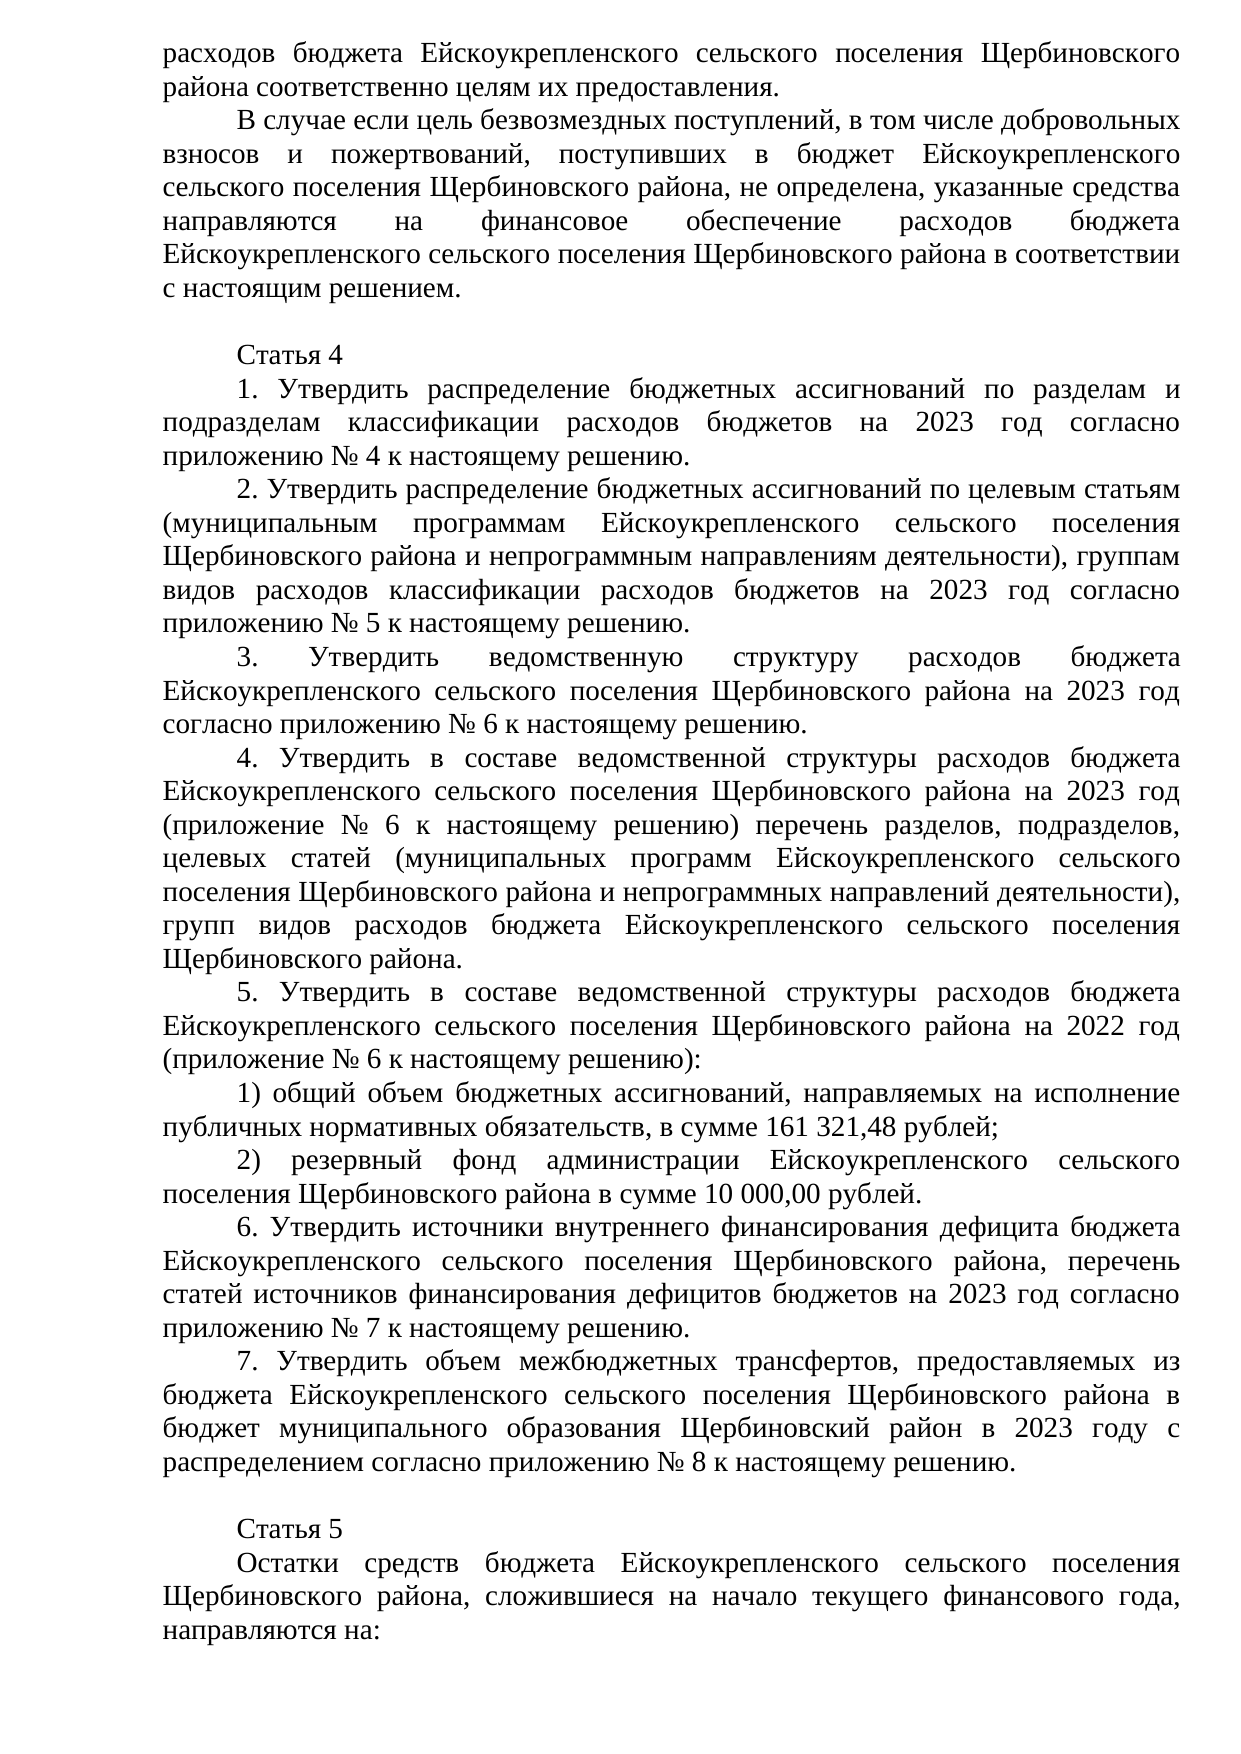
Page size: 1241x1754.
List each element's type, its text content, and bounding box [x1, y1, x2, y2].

text Статья 5 [162, 1511, 1181, 1545]
text 1. Утвердить распределение бюджетных ассигнований по разделам и подразделам классификации расходов бюджетов на 2023 год согласно приложению № 4 к настоящему решению. [162, 371, 1181, 471]
text 7. Утвердить объем межбюджетных трансфертов, предоставляемых из бюджета Ейскоукрепленского сельского поселения Щербиновского района в бюджет муниципального образования Щербиновский район в 2023 году с распределением согласно приложению № 8 к настоящему решению. [162, 1343, 1181, 1478]
text 1) общий объем бюджетных ассигнований, направляемых на исполнение публичных нормативных обязательств, в сумме 161 321,48 рублей; [162, 1075, 1181, 1142]
text 5. Утвердить в составе ведомственной структуры расходов бюджета Ейскоукрепленского сельского поселения Щербиновского района на 2022 год (приложение № 6 к настоящему решению): [162, 974, 1181, 1075]
text Остатки средств бюджета Ейскоукрепленского сельского поселения Щербиновского района, сложившиеся на начало текущего финансового года, направляются на: [162, 1545, 1181, 1645]
text Статья 4 [162, 337, 1181, 371]
text 4. Утвердить в составе ведомственной структуры расходов бюджета Ейскоукрепленского сельского поселения Щербиновского района на 2023 год (приложение № 6 к настоящему решению) перечень разделов, подразделов, целевых статей (муниципальных программ Ейскоукрепленского сельского поселения Щербиновского района и непрограммных направлений деятельности), групп видов расходов бюджета Ейскоукрепленского сельского поселения Щербиновского района. [162, 740, 1181, 974]
text расходов бюджета Ейскоукрепленского сельского поселения Щербиновского района соответственно целям их предоставления. [162, 35, 1181, 102]
text 3. Утвердить ведомственную структуру расходов бюджета Ейскоукрепленского сельского поселения Щербиновского района на 2023 год согласно приложению № 6 к настоящему решению. [162, 639, 1181, 740]
text 2. Утвердить распределение бюджетных ассигнований по целевым статьям (муниципальным программам Ейскоукрепленского сельского поселения Щербиновского района и непрограммным направлениям деятельности), группам видов расходов классификации расходов бюджетов на 2023 год согласно приложению № 5 к настоящему решению. [162, 471, 1181, 639]
text В случае если цель безвозмездных поступлений, в том числе добровольных взносов и пожертвований, поступивших в бюджет Ейскоукрепленского сельского поселения Щербиновского района, не определена, указанные средства направляются на финансовое обеспечение расходов бюджета Ейскоукрепленского сельского поселения Щербиновского района в соответствии с настоящим решением. [162, 102, 1181, 304]
text 2) резервный фонд администрации Ейскоукрепленского сельского поселения Щербиновского района в сумме 10 000,00 рублей. [162, 1142, 1181, 1209]
text 6. Утвердить источники внутреннего финансирования дефицита бюджета Ейскоукрепленского сельского поселения Щербиновского района, перечень статей источников финансирования дефицитов бюджетов на 2023 год согласно приложению № 7 к настоящему решению. [162, 1209, 1181, 1343]
